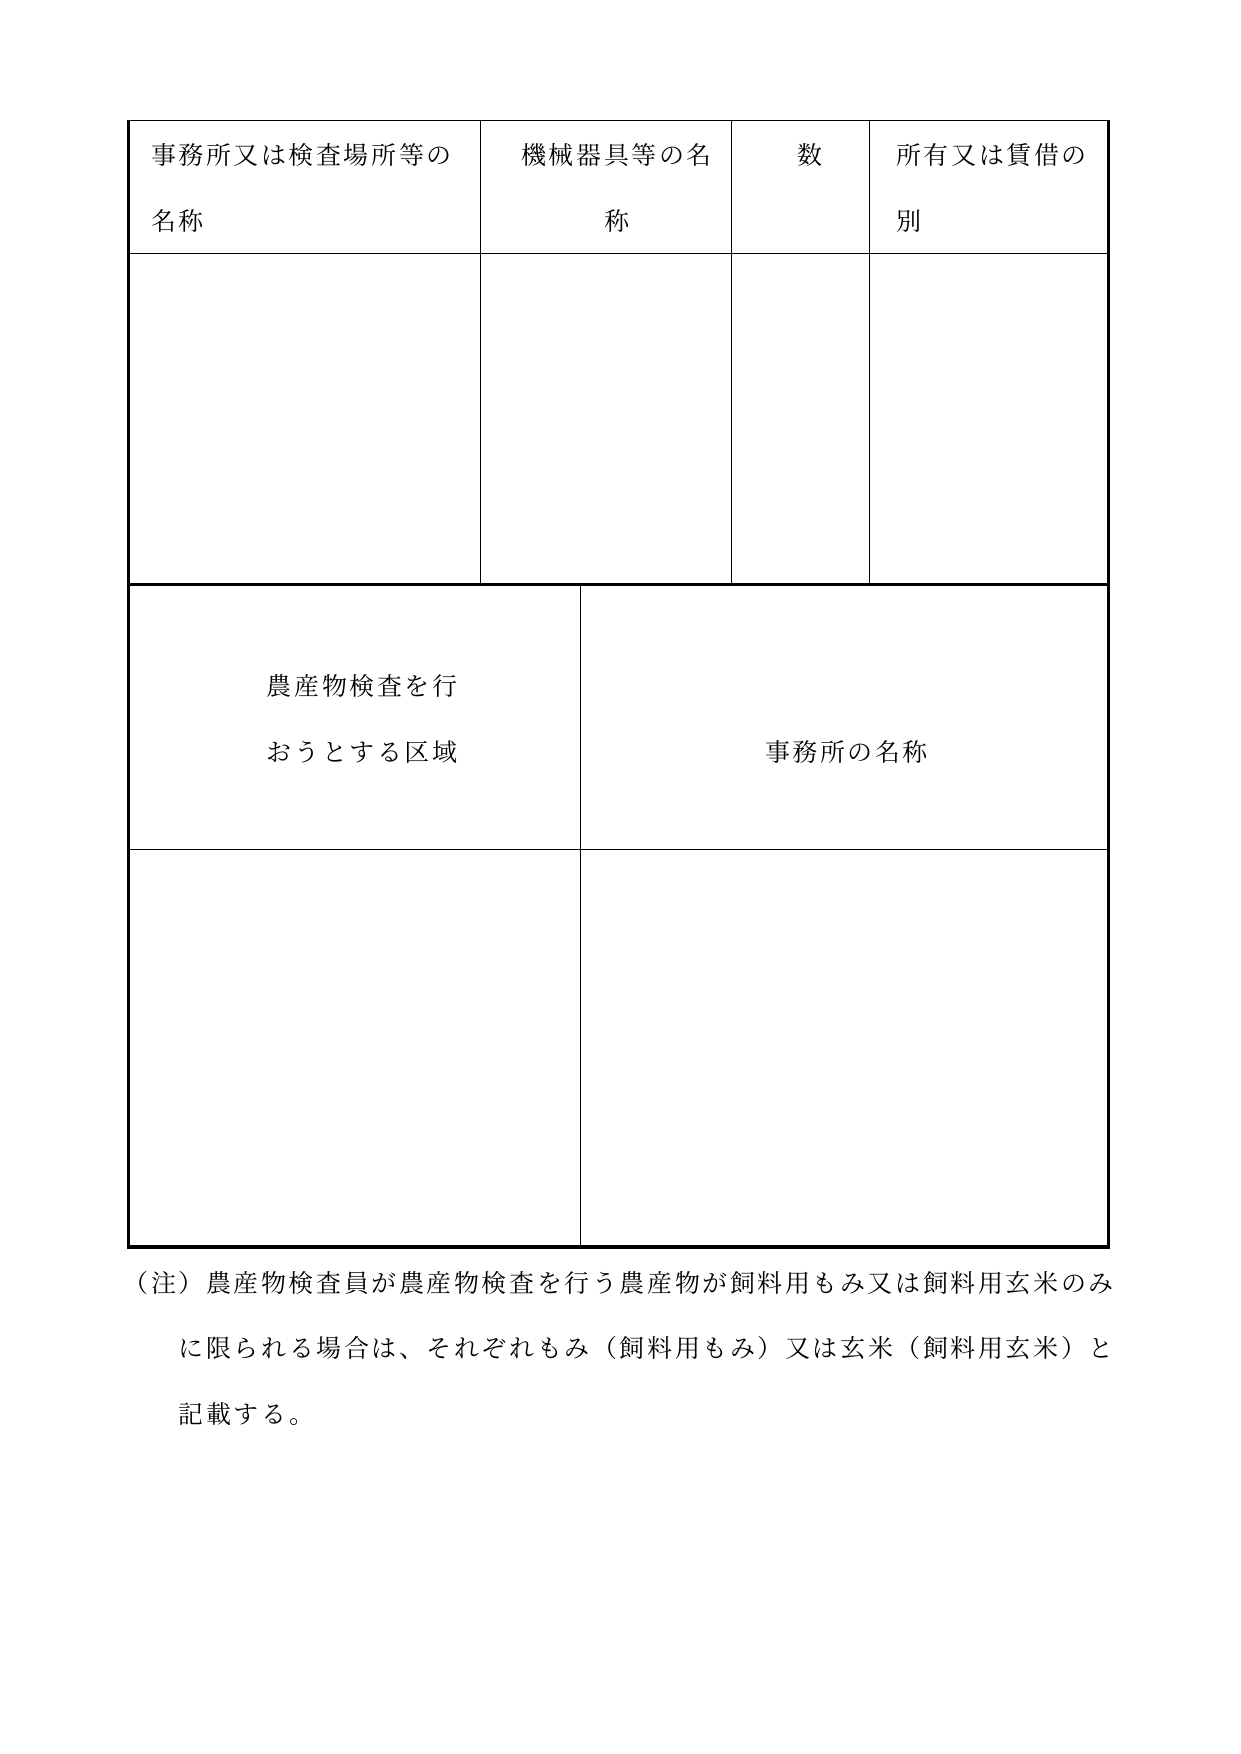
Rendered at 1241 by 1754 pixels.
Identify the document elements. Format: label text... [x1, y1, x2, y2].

table_cell [130, 850, 580, 1245]
table_cell [732, 254, 869, 583]
table_cell [581, 850, 1107, 1245]
table_cell [870, 254, 1107, 583]
table_cell 農産物検査を行 おうとする区域 [130, 586, 580, 849]
text （注）農産物検査員が農産物検査を行う農産物が飼料用もみ又は飼料用玄米のみに限られる場合は、それぞれもみ（飼料用もみ）又は玄米（飼料用玄米）と記載する。 [123, 1248, 1117, 1446]
table_cell 事務所又は検査場所等の名称 [130, 121, 480, 253]
table_cell 数 [732, 121, 869, 253]
table_cell [481, 254, 731, 583]
table_cell [130, 254, 480, 583]
table_cell 事務所の名称 [581, 586, 1107, 849]
table_cell 所有又は賃借の別 [870, 121, 1107, 253]
table_cell 機械器具等の名称 [481, 121, 731, 253]
